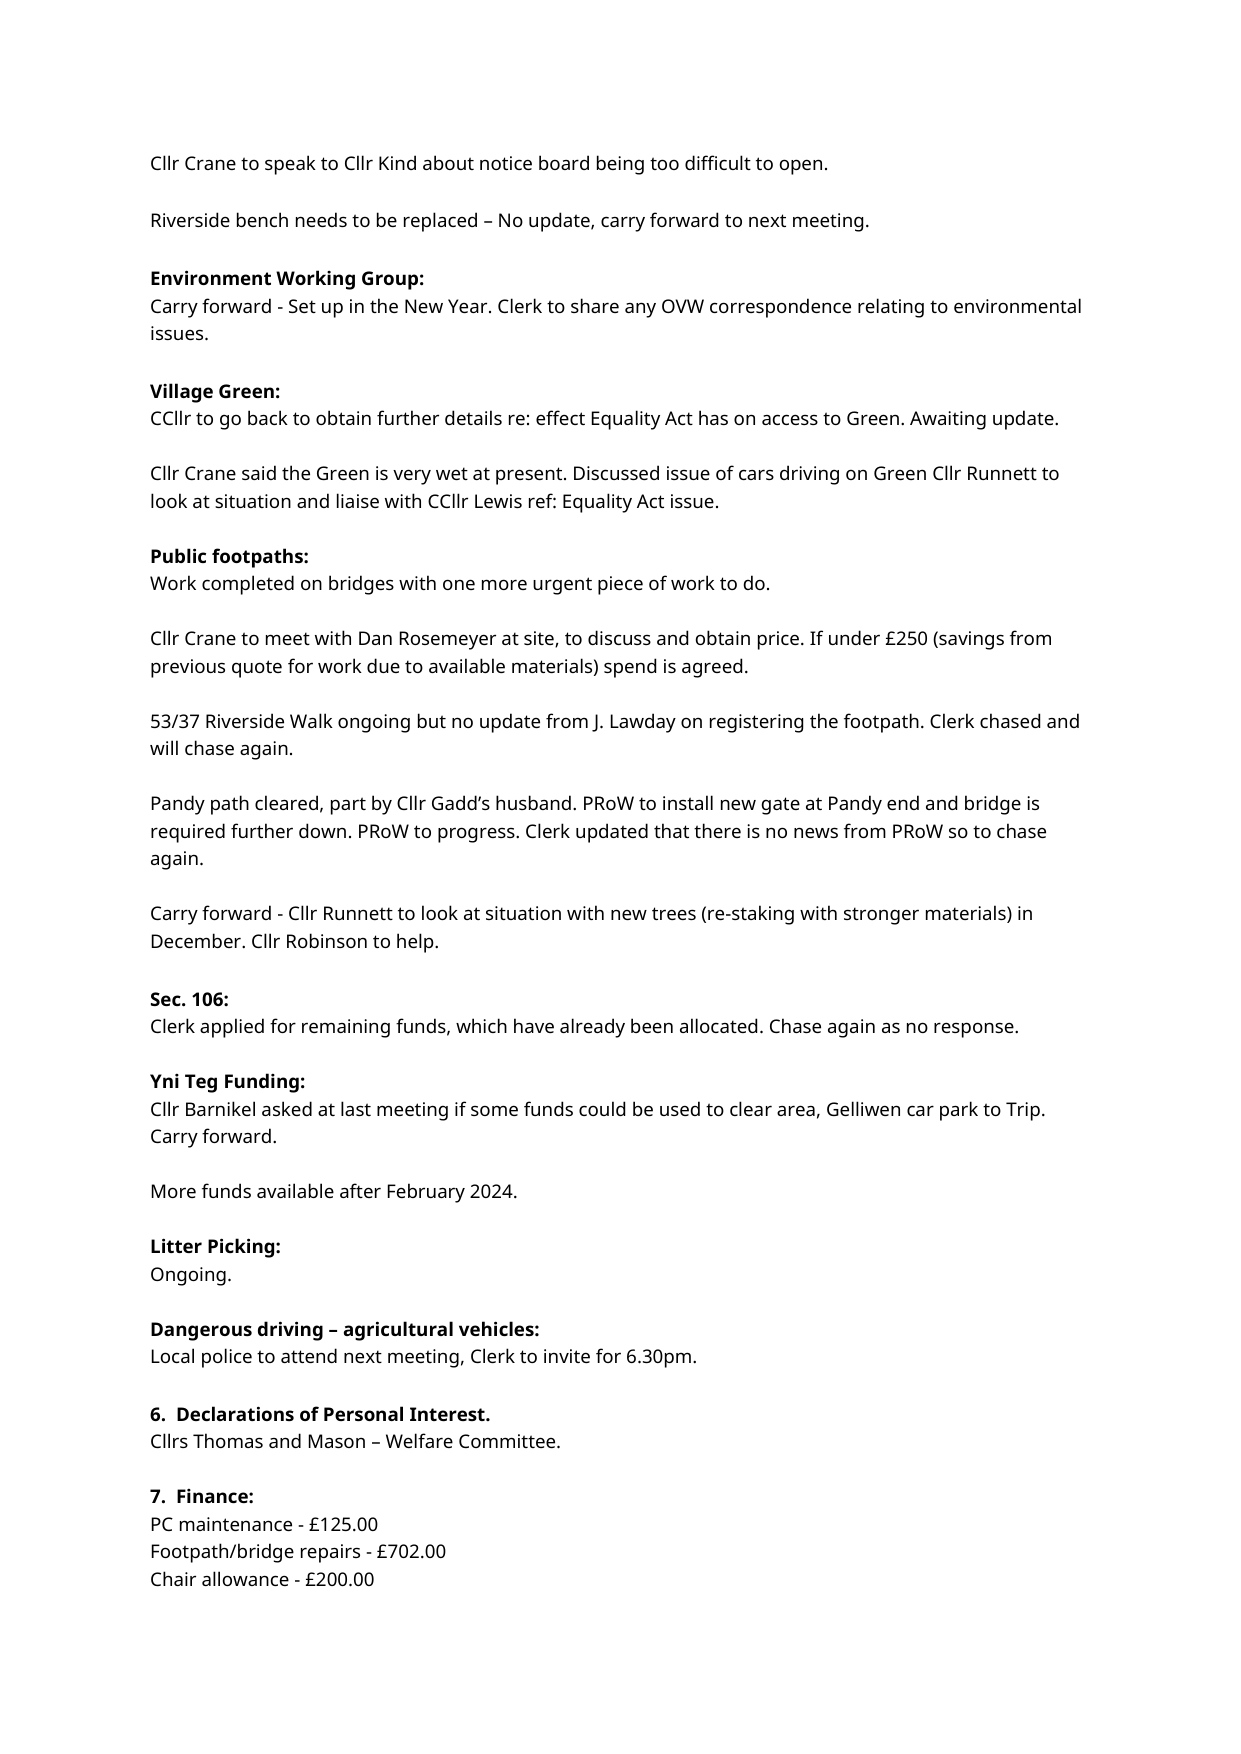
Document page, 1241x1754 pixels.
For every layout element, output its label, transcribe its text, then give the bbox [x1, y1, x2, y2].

text Footpath/bridge repairs - £702.00 [150, 1538, 1090, 1564]
text Environment Working Group: [150, 265, 1090, 291]
text Litter Picking: [150, 1233, 1090, 1259]
text Carry forward - Set up in the New Year. Clerk to share any OVW correspondence relating to environmental issues. [150, 293, 1090, 346]
text Pandy path cleared, part by Cllr Gadd’s husband. PRoW to install new gate at Pandy end and bridge is required further down. PRoW to progress. Clerk updated that there is no news from PRoW so to chase again. [150, 791, 1090, 871]
text 7. Finance: [150, 1483, 1090, 1509]
text Local police to attend next meeting, Clerk to invite for 6.30pm. [150, 1343, 1090, 1369]
text 6. Declarations of Personal Interest. [150, 1401, 1090, 1427]
text Public footpaths: [150, 543, 1090, 569]
text Chair allowance - £200.00 [150, 1566, 1090, 1592]
text More funds available after February 2024. [150, 1178, 1090, 1204]
text Carry forward - Cllr Runnett to look at situation with new trees (re-staking with stronger materials) in December. Cllr Robinson to help. [150, 901, 1090, 954]
text Cllr Crane to meet with Dan Rosemeyer at site, to discuss and obtain price. If under £250 (savings from previous quote for work due to available materials) spend is agreed. [150, 626, 1090, 679]
text Dangerous driving – agricultural vehicles: [150, 1316, 1090, 1341]
text 53/37 Riverside Walk ongoing but no update from J. Lawday on registering the footpath. Clerk chased and will chase again. [150, 708, 1090, 761]
text Village Green: [150, 378, 1090, 404]
text Work completed on bridges with one more urgent piece of work to do. [150, 571, 1090, 596]
text Cllrs Thomas and Mason – Welfare Committee. [150, 1428, 1090, 1454]
text PC maintenance - £125.00 [150, 1511, 1090, 1537]
text Clerk applied for remaining funds, which have already been allocated. Chase again as no response. [150, 1013, 1090, 1039]
text Ongoing. [150, 1261, 1090, 1286]
text Riverside bench needs to be replaced – No update, carry forward to next meeting. [150, 208, 1090, 233]
text Sec. 106: [150, 986, 1090, 1011]
text Cllr Barnikel asked at last meeting if some funds could be used to clear area, Gelliwen car park to Trip. Carry forward. [150, 1096, 1090, 1149]
text Cllr Crane said the Green is very wet at present. Discussed issue of cars driving on Green Cllr Runnett to look at situation and liaise with CCllr Lewis ref: Equality Act issue. [150, 461, 1090, 514]
text CCllr to go back to obtain further details re: effect Equality Act has on access to Green. Awaiting update. [150, 406, 1090, 431]
text Yni Teg Funding: [150, 1068, 1090, 1094]
text Cllr Crane to speak to Cllr Kind about notice board being too difficult to open. [150, 150, 1090, 176]
